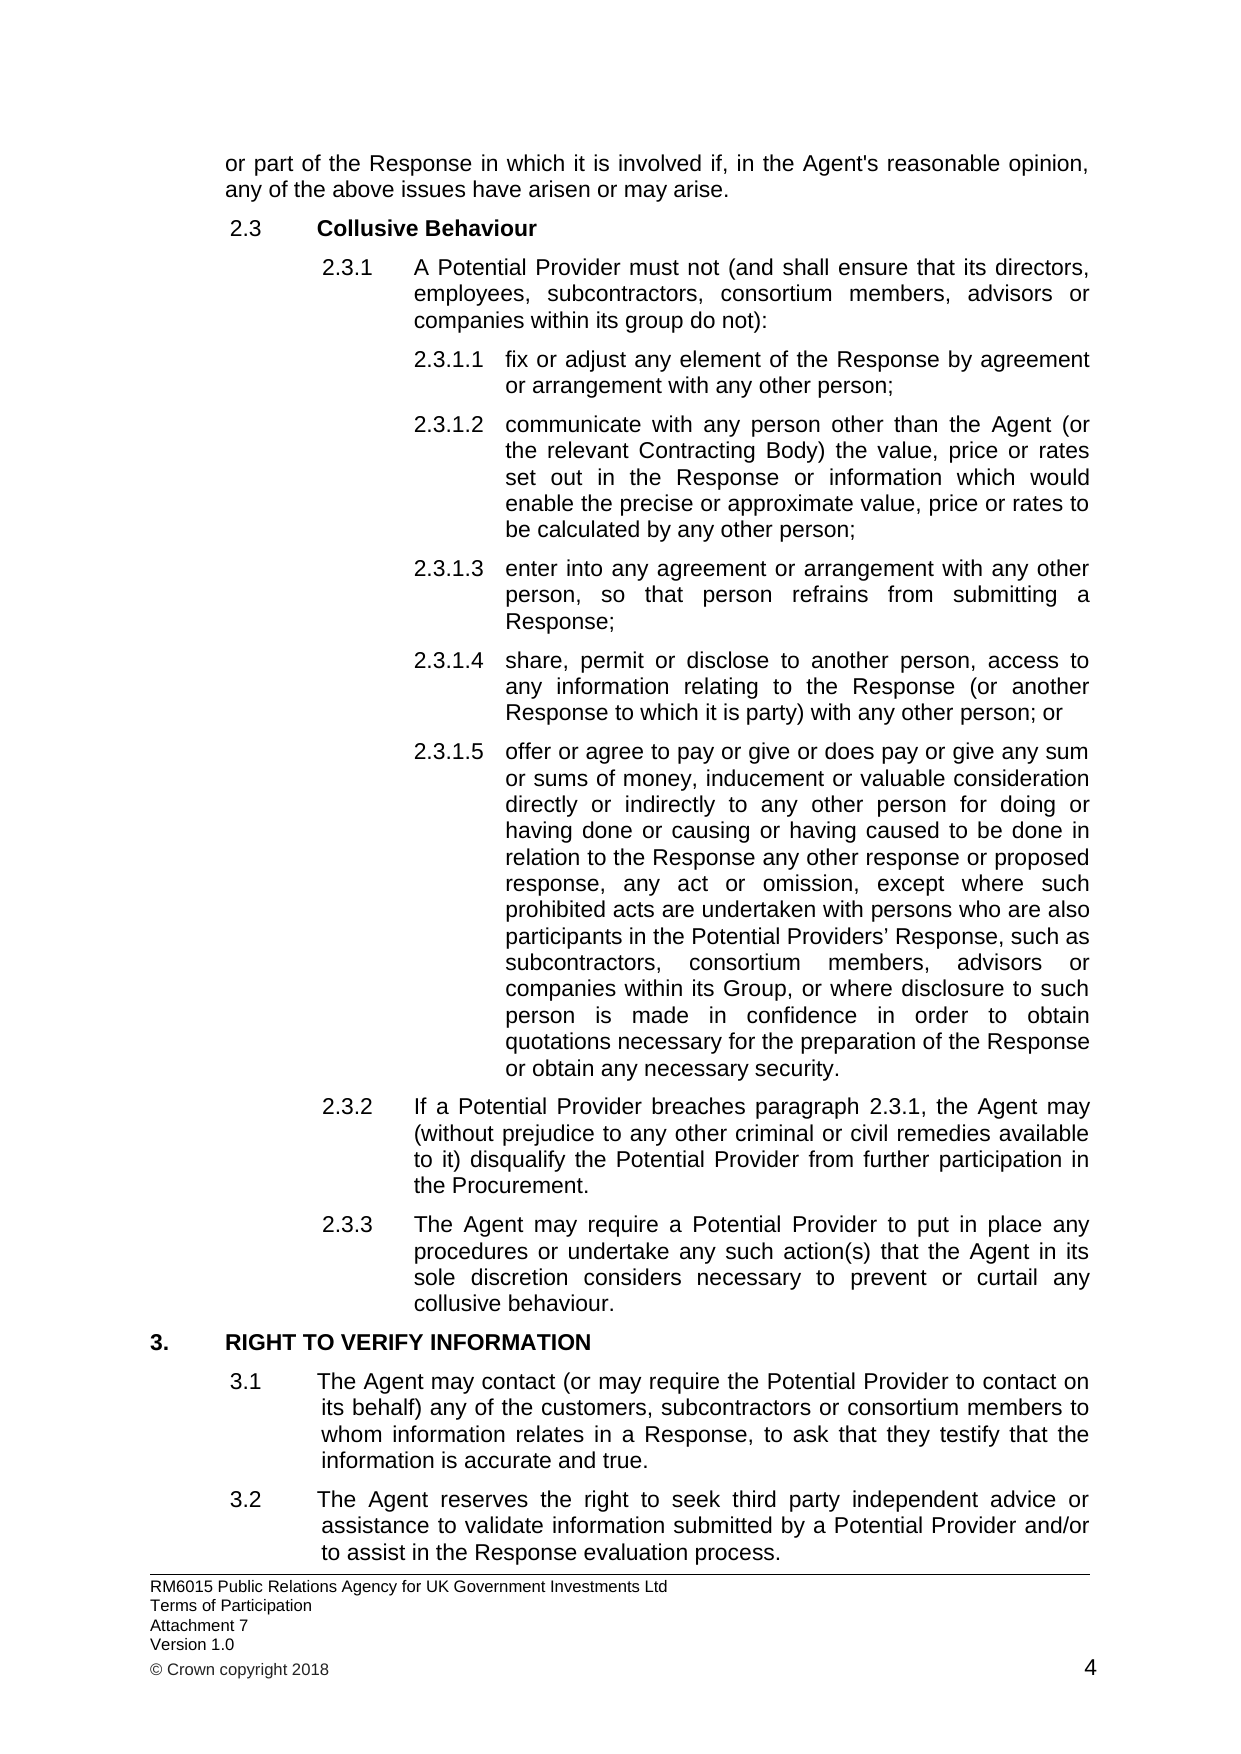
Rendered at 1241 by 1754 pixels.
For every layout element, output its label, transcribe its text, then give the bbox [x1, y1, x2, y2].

subtitle enter into any agreement or arrangement with any other person, so that person refrains from submitting a Response; [413, 555, 1090, 634]
subtitle The Agent may require a Potential Provider to put in place any procedures or undertake any such action(s) that the Agent in its sole discretion considers necessary to prevent or curtail any collusive behaviour. [322, 1211, 1090, 1317]
subtitle The Agent may contact (or may require the Potential Provider to contact on its behalf) any of the customers, subcontractors or consortium members to whom information relates in a Response, to ask that they testify that the information is accurate and true. [229, 1368, 1090, 1473]
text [225, 150, 1090, 203]
subtitle Collusive Behaviour [229, 215, 1090, 242]
subtitle communicate with any person other than the Agent (or the relevant Contracting Body) the value, price or rates set out in the Response or information which would enable the precise or approximate value, price or rates to be calculated by any other person; [413, 411, 1090, 543]
subtitle RIGHT TO VERIFY INFORMATION [150, 1329, 1090, 1356]
subtitle If a Potential Provider breaches paragraph 2.3.1, the Agent may (without prejudice to any other criminal or civil remedies available to it) disqualify the Potential Provider from further participation in the Procurement. [322, 1093, 1090, 1199]
subtitle A Potential Provider must not (and shall ensure that its directors, employees, subcontractors, consortium members, advisors or companies within its group do not): [322, 254, 1090, 333]
subtitle share, permit or disclose to another person, access to any information relating to the Response (or another Response to which it is party) with any other person; or [413, 647, 1090, 726]
subtitle offer or agree to pay or give or does pay or give any sum or sums of money, inducement or valuable consideration directly or indirectly to any other person for doing or having done or causing or having caused to be done in relation to the Response any other response or proposed response, any act or omission, except where such prohibited acts are undertaken with persons who are also participants in the Potential Providers’ Response, such as subcontractors, consortium members, advisors or companies within its Group, or where disclosure to such person is made in confidence in order to obtain quotations necessary for the preparation of the Response or obtain any necessary security. [413, 738, 1090, 1081]
subtitle The Agent reserves the right to seek third party independent advice or assistance to validate information submitted by a Potential Provider and/or to assist in the Response evaluation process. [229, 1486, 1090, 1565]
subtitle fix or adjust any element of the Response by agreement or arrangement with any other person; [413, 346, 1090, 398]
